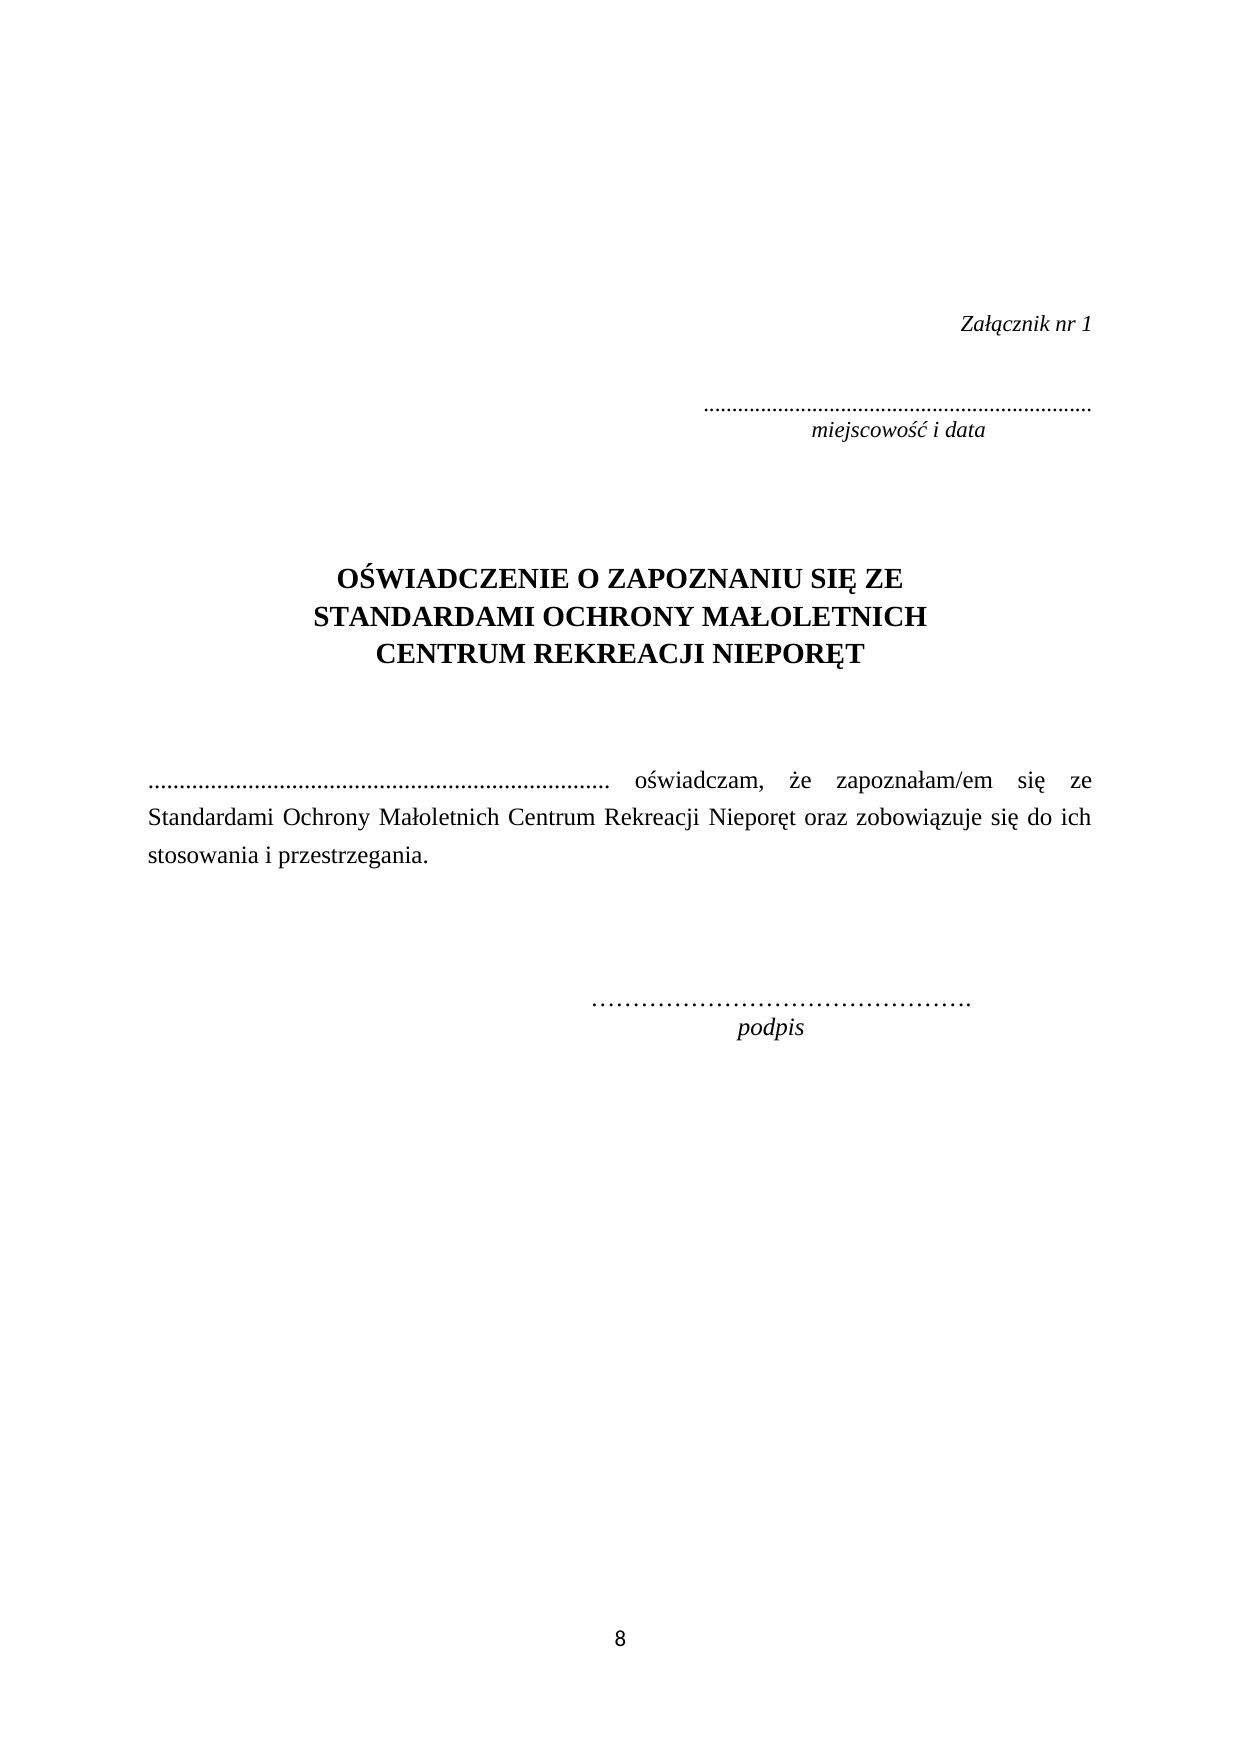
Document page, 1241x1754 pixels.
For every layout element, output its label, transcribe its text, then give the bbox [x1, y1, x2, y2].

text podpis [664, 1012, 1093, 1041]
text .......................................................................... oświadczam, że zapoznałam/em się ze Standardami Ochrony Małoletnich Centrum Rekreacji Nieporęt oraz zobowiązuje się do ich stosowania i przestrzegania. [148, 756, 1093, 868]
text CENTRUM REKREACJI NIEPORĘT [148, 632, 1093, 670]
text STANDARDAMI OCHRONY MAŁOLETNICH [148, 595, 1093, 632]
text OŚWIADCZENIE O ZAPOZNANIU SIĘ ZE [148, 557, 1093, 595]
text ………………………………………. [516, 983, 1093, 1012]
text Załącznik nr 1 [148, 311, 1093, 337]
text .................................................................... [148, 389, 1093, 416]
text miejscowość i data [738, 416, 1093, 442]
